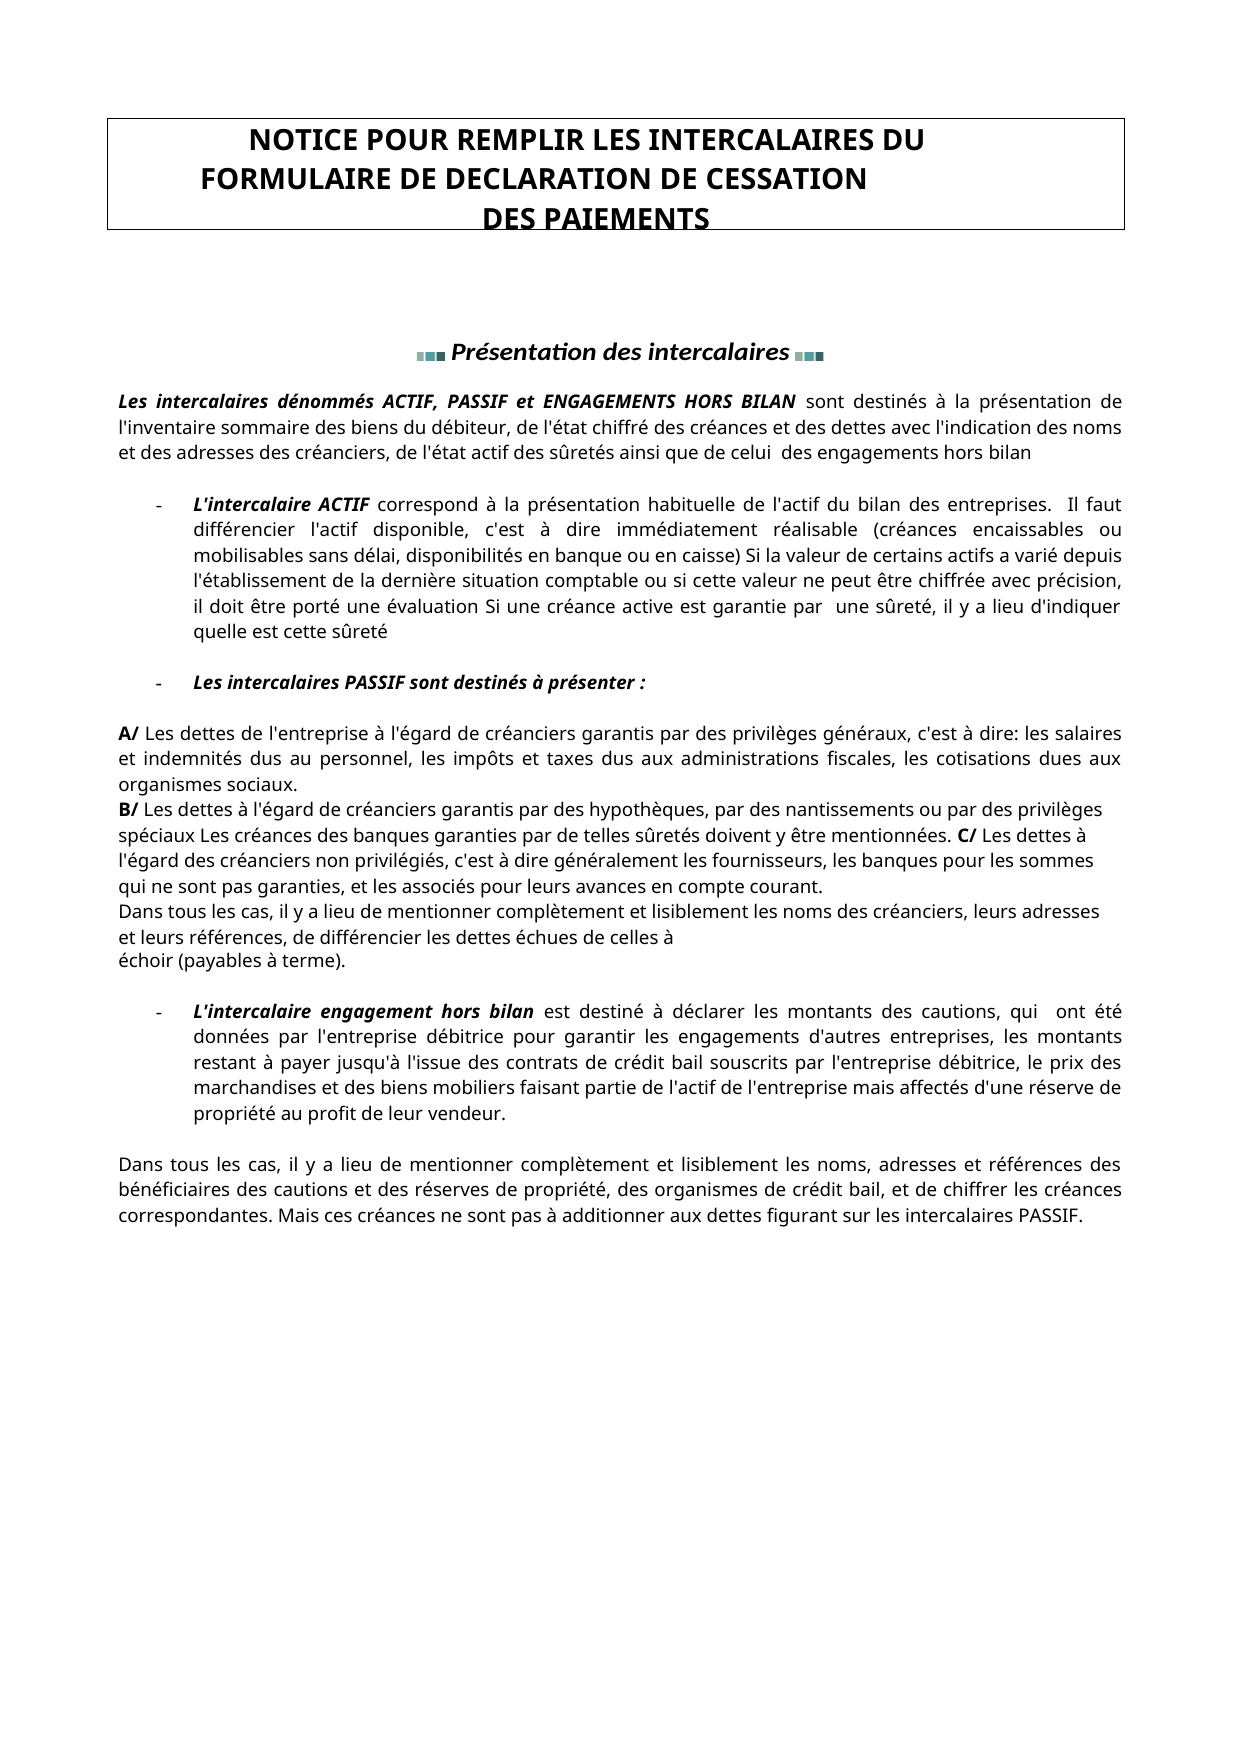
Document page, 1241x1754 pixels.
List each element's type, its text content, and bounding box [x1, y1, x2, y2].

list Les intercalaires PASSIF sont destinés à présenter : [156, 669, 1184, 695]
text B/ Les dettes à l'égard de créanciers garantis par des hypothèques, par des nantissements ou par des privilèges spéciaux Les créances des banques garanties par de telles sûretés doivent y être mentionnées. C/ Les dettes à l'égard des créanciers non privilégiés, c'est à dire généralement les fournisseurs, les banques pour les sommes qui ne sont pas garanties, et les associés pour leurs avances en compte courant. [118, 797, 1124, 899]
text échoir (payables à terme). [118, 950, 1184, 972]
subtitle Présentation des intercalaires [85, 337, 1156, 367]
text Dans tous les cas, il y a lieu de mentionner complètement et lisiblement les noms des créanciers, leurs adresses et leurs références, de différencier les dettes échues de celles à [118, 899, 1104, 950]
list L'intercalaire engagement hors bilan est destiné à déclarer les montants des cautions, qui ont été données par l'entreprise débitrice pour garantir les engagements d'autres entreprises, les montants restant à payer jusqu'à l'issue des contrats de crédit bail souscrits par l'entreprise débitrice, le prix des marchandises et des biens mobiliers faisant partie de l'actif de l'entreprise mais affectés d'une réserve de propriété au profit de leur vendeur. [156, 998, 1123, 1126]
list L'intercalaire ACTIF correspond à la présentation habituelle de l'actif du bilan des entreprises. Il faut différencier l'actif disponible, c'est à dire immédiatement réalisable (créances encaissables ou mobilisables sans délai, disponibilités en banque ou en caisse) Si la valeur de certains actifs a varié depuis l'établissement de la dernière situation comptable ou si cette valeur ne peut être chiffrée avec précision, il doit être porté une évaluation Si une créance active est garantie par une sûreté, il y a lieu d'indiquer quelle est cette sûreté [156, 491, 1123, 644]
text A/ Les dettes de l'entreprise à l'égard de créanciers garantis par des privilèges généraux, c'est à dire: les salaires et indemnités dus au personnel, les impôts et taxes dus aux administrations fiscales, les cotisations dues aux organismes sociaux. [118, 720, 1123, 797]
text Les intercalaires dénommés ACTIF, PASSIF et ENGAGEMENTS HORS BILAN sont destinés à la présentation de l'inventaire sommaire des biens du débiteur, de l'état chiffré des créances et des dettes avec l'indication des noms et des adresses des créanciers, de l'état actif des sûretés ainsi que de celui des engagements hors bilan [118, 389, 1123, 465]
picture [416, 352, 445, 361]
picture [795, 352, 824, 361]
text Dans tous les cas, il y a lieu de mentionner complètement et lisiblement les noms, adresses et références des bénéficiaires des cautions et des réserves de propriété, des organismes de crédit bail, et de chiffrer les créances correspondantes. Mais ces créances ne sont pas à additionner aux dettes figurant sur les intercalaires PASSIF. [118, 1151, 1123, 1227]
